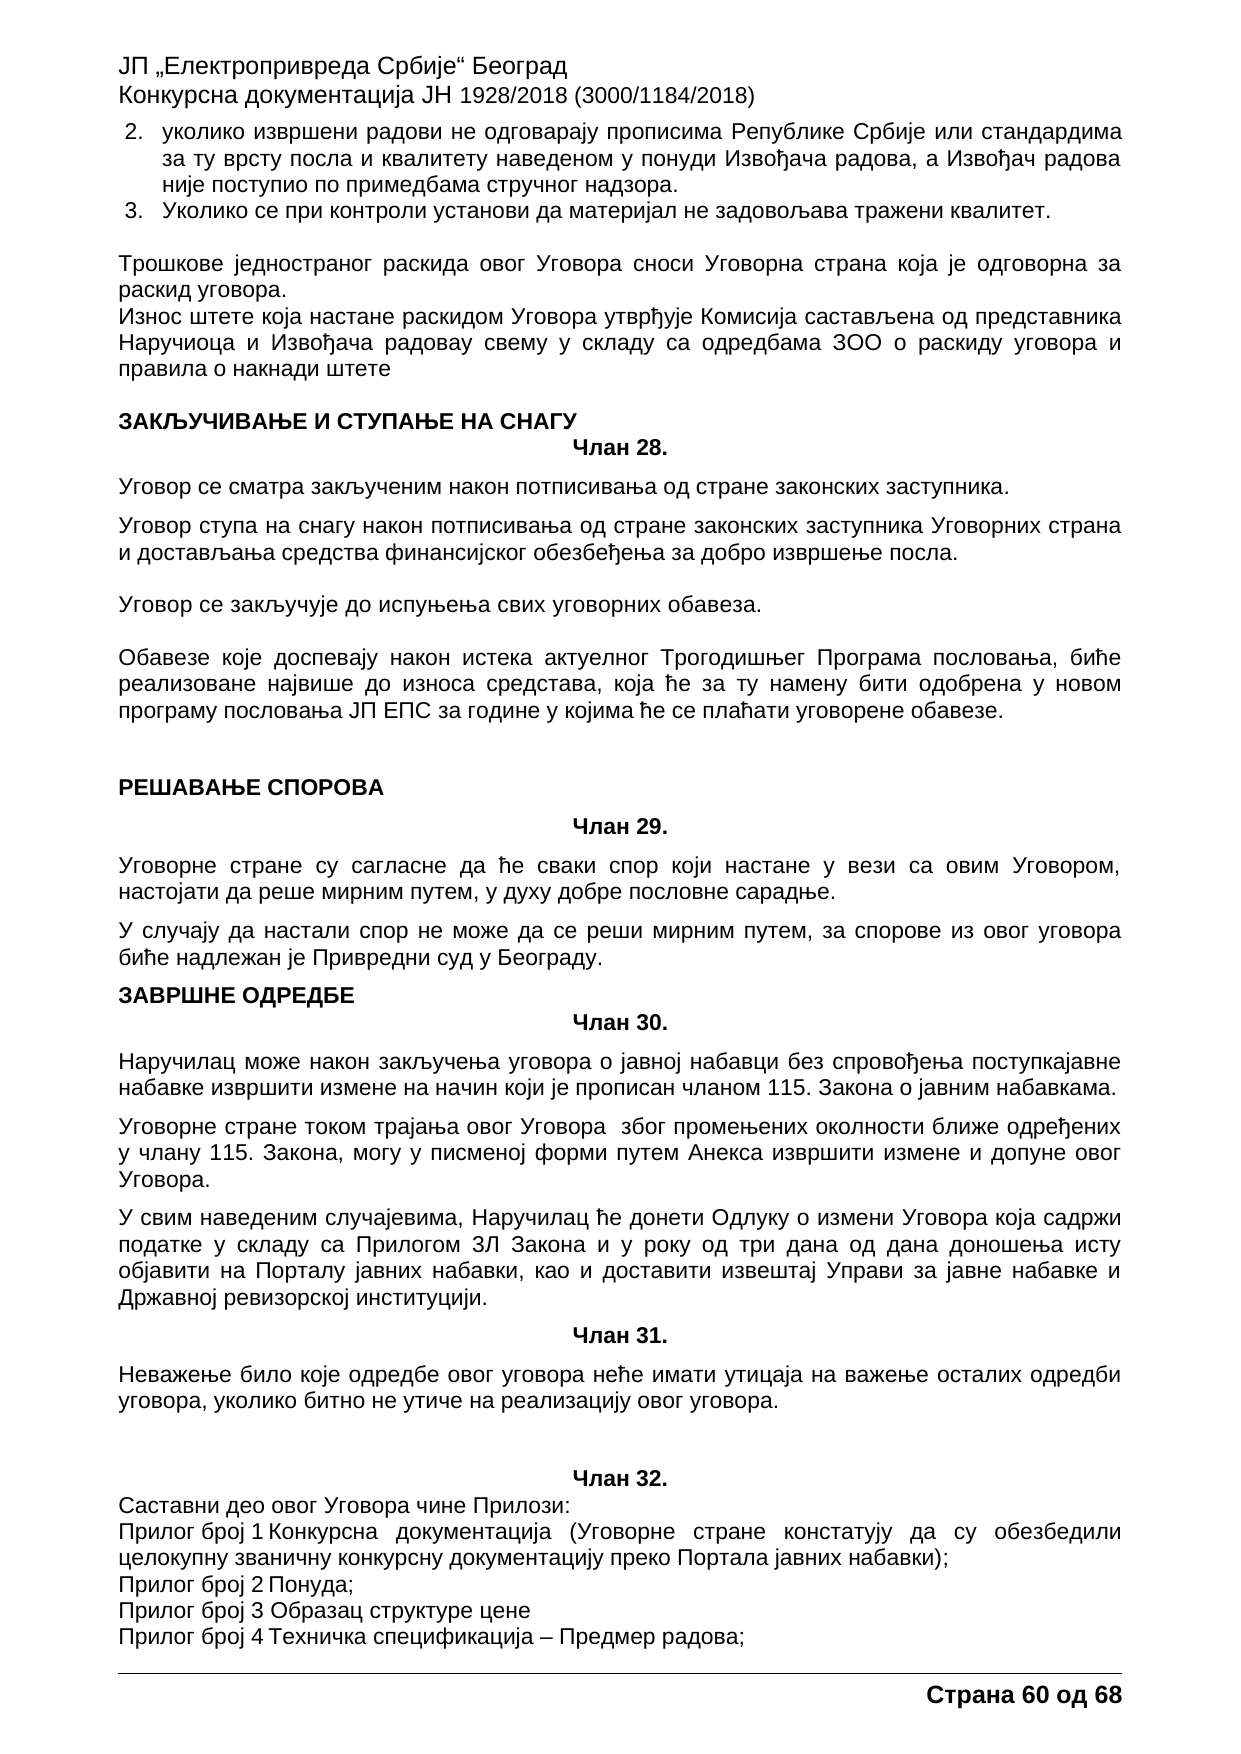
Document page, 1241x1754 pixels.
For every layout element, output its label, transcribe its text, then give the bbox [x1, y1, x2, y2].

text У свим наведеним случајевима, Наручилац ће донети Одлуку о измени Уговора која садржи податке у складу са Прилогом 3Л Закона и у року од три дана од дана доношења исту објавити на Порталу јавних набавки, као и доставити извештај Управи за јавне набавке и Државној ревизорској институцији. [118, 1204, 1122, 1310]
text Члан 30. [118, 1009, 1122, 1035]
text Неважење било које одредбе овог уговора неће имати утицаја на важење осталих одредби уговора, уколико битно не утиче на реализацију овог уговора. [118, 1361, 1122, 1414]
text У случају да настали спор не може да се реши мирним путем, за спорове из овог уговора биће надлежан је Привредни суд у Београду. [118, 917, 1122, 970]
text Прилог број 4 Техничка спецификација – Предмер радова; [118, 1623, 1122, 1650]
text Члан 28. [118, 434, 1122, 461]
text Уговор се закључује до испуњења свих уговорних обавеза. [118, 591, 1122, 617]
text Прилог број 3 Образац структуре цене [118, 1597, 1122, 1623]
text Уговорне стране током трајања овог Уговора због промењених околности ближе одређених у члану 115. Закона, могу у писменој форми путем Анекса извршити измене и допуне овог Уговора. [118, 1113, 1122, 1192]
text Члан 32. [118, 1465, 1122, 1492]
text Саставни део овог Уговора чине Прилози: [118, 1492, 1122, 1518]
text Прилог број 1 Конкурсна документација (Уговорне стране констатују да су обезбедили целокупну званичну конкурсну документацију преко Портала јавних набавки); [118, 1518, 1122, 1571]
text Уговорне стране су сагласне да ће сваки спор који настане у вези са овим Уговором, настојати да реше мирним путем, у духу добре пословне сарадње. [118, 852, 1122, 905]
text Oбавезе које доспевају након истека актуелног Трогодишњег Програма пословања, биће реализоване највише до износа средстава, која ће за ту намену бити одобрена у новом програму пословања ЈП ЕПС за године у којима ће се плаћати уговорене обавезе. [118, 644, 1122, 723]
list Уколико се при контроли установи да материјал не задовољава тражени квалитет. [124, 197, 1122, 223]
text Уговор се сматра закљученим након потписивања од стране законских заступника. [118, 473, 1122, 499]
text Уговор ступа на снагу након потписивања од стране законских заступника Уговорних страна и достављања средства финансијског обезбеђења за добро извршење посла. [118, 512, 1122, 565]
text Трошкове једностраног раскида овог Уговора сноси Уговорна страна која је одговорна за раскид уговора. [118, 250, 1122, 303]
text Износ штете која настане раскидом Уговора утврђује Комисија састављена од представника Наручиоца и Извођача радовау свему у складу са одредбама ЗОО о раскиду уговора и правила о накнади штете [118, 303, 1122, 382]
text Прилог број 2 Понуда; [118, 1571, 1122, 1597]
text РЕШАВАЊЕ СПОРОВА [118, 774, 1122, 801]
text ЗАВРШНЕ ОДРЕДБЕ [118, 982, 1122, 1009]
text Наручилац може након закључења уговора о јавној набавци без спровођења поступкајавне набавке извршити измене на начин који је прописан чланом 115. Закона о јавним набавкама. [118, 1048, 1122, 1100]
text Члан 31. [118, 1322, 1122, 1349]
text Члан 29. [118, 813, 1122, 839]
list уколико извршени радови не одговарају прописима Републике Србије или стандардима за ту врсту посла и квалитету наведеном у понуди Извођача радова, а Извођач радова није поступио по примедбама стручног надзора. [124, 118, 1122, 197]
text ЗАКЉУЧИВАЊЕ И СТУПАЊЕ НА СНАГУ [118, 408, 1122, 434]
